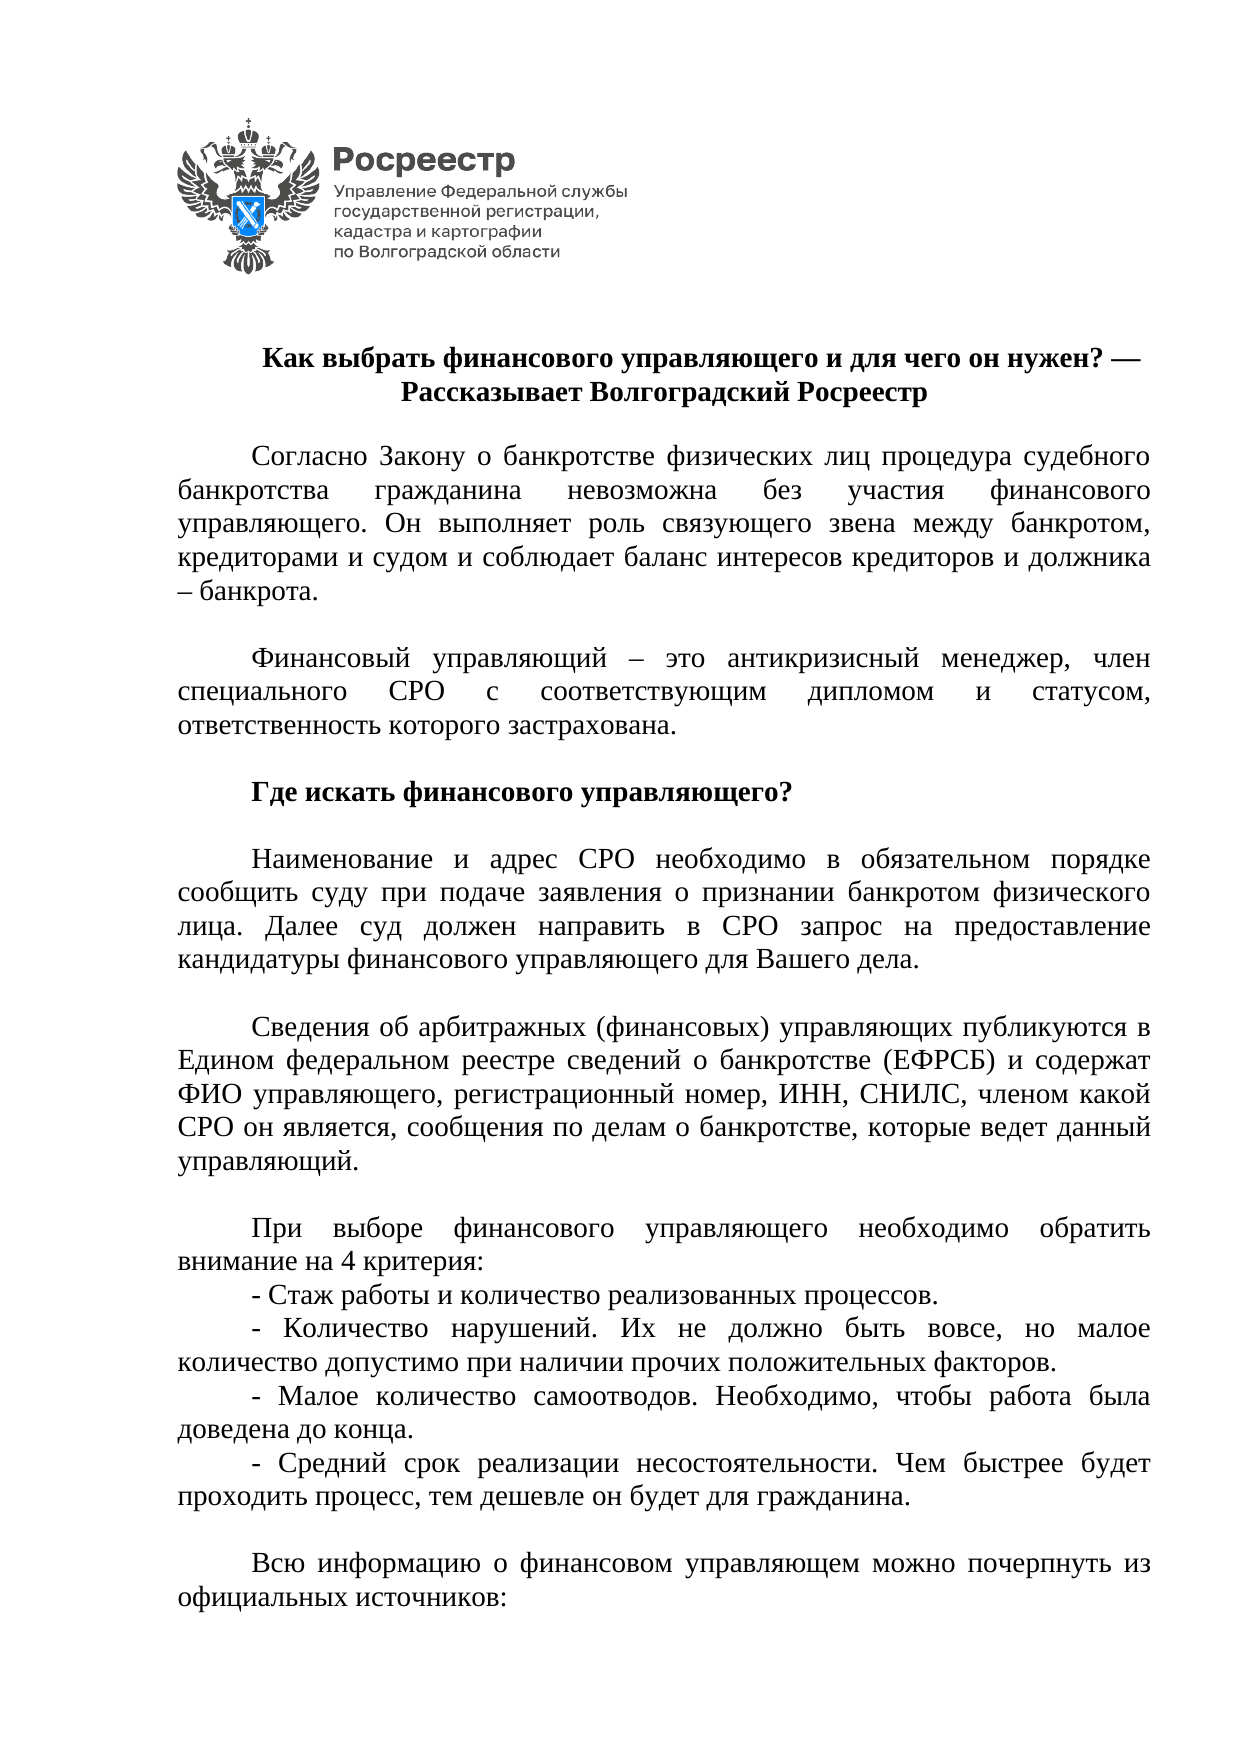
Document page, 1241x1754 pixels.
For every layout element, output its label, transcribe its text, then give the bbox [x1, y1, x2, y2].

text - Количество нарушений. Их не должно быть вовсе, но малое количество допустимо при наличии прочих положительных факторов. [177, 1311, 1152, 1378]
text При выборе финансового управляющего необходимо обратить внимание на 4 критерия: [177, 1210, 1152, 1277]
text Как выбрать финансового управляющего и для чего он нужен? — Рассказывает Волгоградский Росреестр [177, 340, 1152, 407]
text - Средний срок реализации несостоятельности. Чем быстрее будет проходить процесс, тем дешевле он будет для гражданина. [177, 1445, 1152, 1512]
text - Стаж работы и количество реализованных процессов. [177, 1277, 1152, 1311]
text Всю информацию о финансовом управляющем можно почерпнуть из официальных источников: [177, 1545, 1152, 1612]
picture [177, 118, 635, 276]
text Сведения об арбитражных (финансовых) управляющих публикуются в Едином федеральном реестре сведений о банкротстве (ЕФРСБ) и содержат ФИО управляющего, регистрационный номер, ИНН, СНИЛС, членом какой СРО он является, сообщения по делам о банкротстве, которые ведет данный управляющий. [177, 1009, 1152, 1176]
text Наименование и адрес СРО необходимо в обязательном порядке сообщить суду при подаче заявления о признании банкротом физического лица. Далее суд должен направить в СРО запрос на предоставление кандидатуры финансового управляющего для Вашего дела. [177, 841, 1152, 975]
text - Малое количество самоотводов. Необходимо, чтобы работа была доведена до конца. [177, 1378, 1152, 1445]
text Финансовый управляющий – это антикризисный менеджер, член специального СРО с соответствующим дипломом и статусом, ответственность которого застрахована. [177, 640, 1152, 740]
text Где искать финансового управляющего? [177, 774, 1152, 807]
text Согласно Закону о банкротстве физических лиц процедура судебного банкротства гражданина невозможна без участия финансового управляющего. Он выполняет роль связующего звена между банкротом, кредиторами и судом и соблюдает баланс интересов кредиторов и должника – банкрота. [177, 438, 1152, 606]
